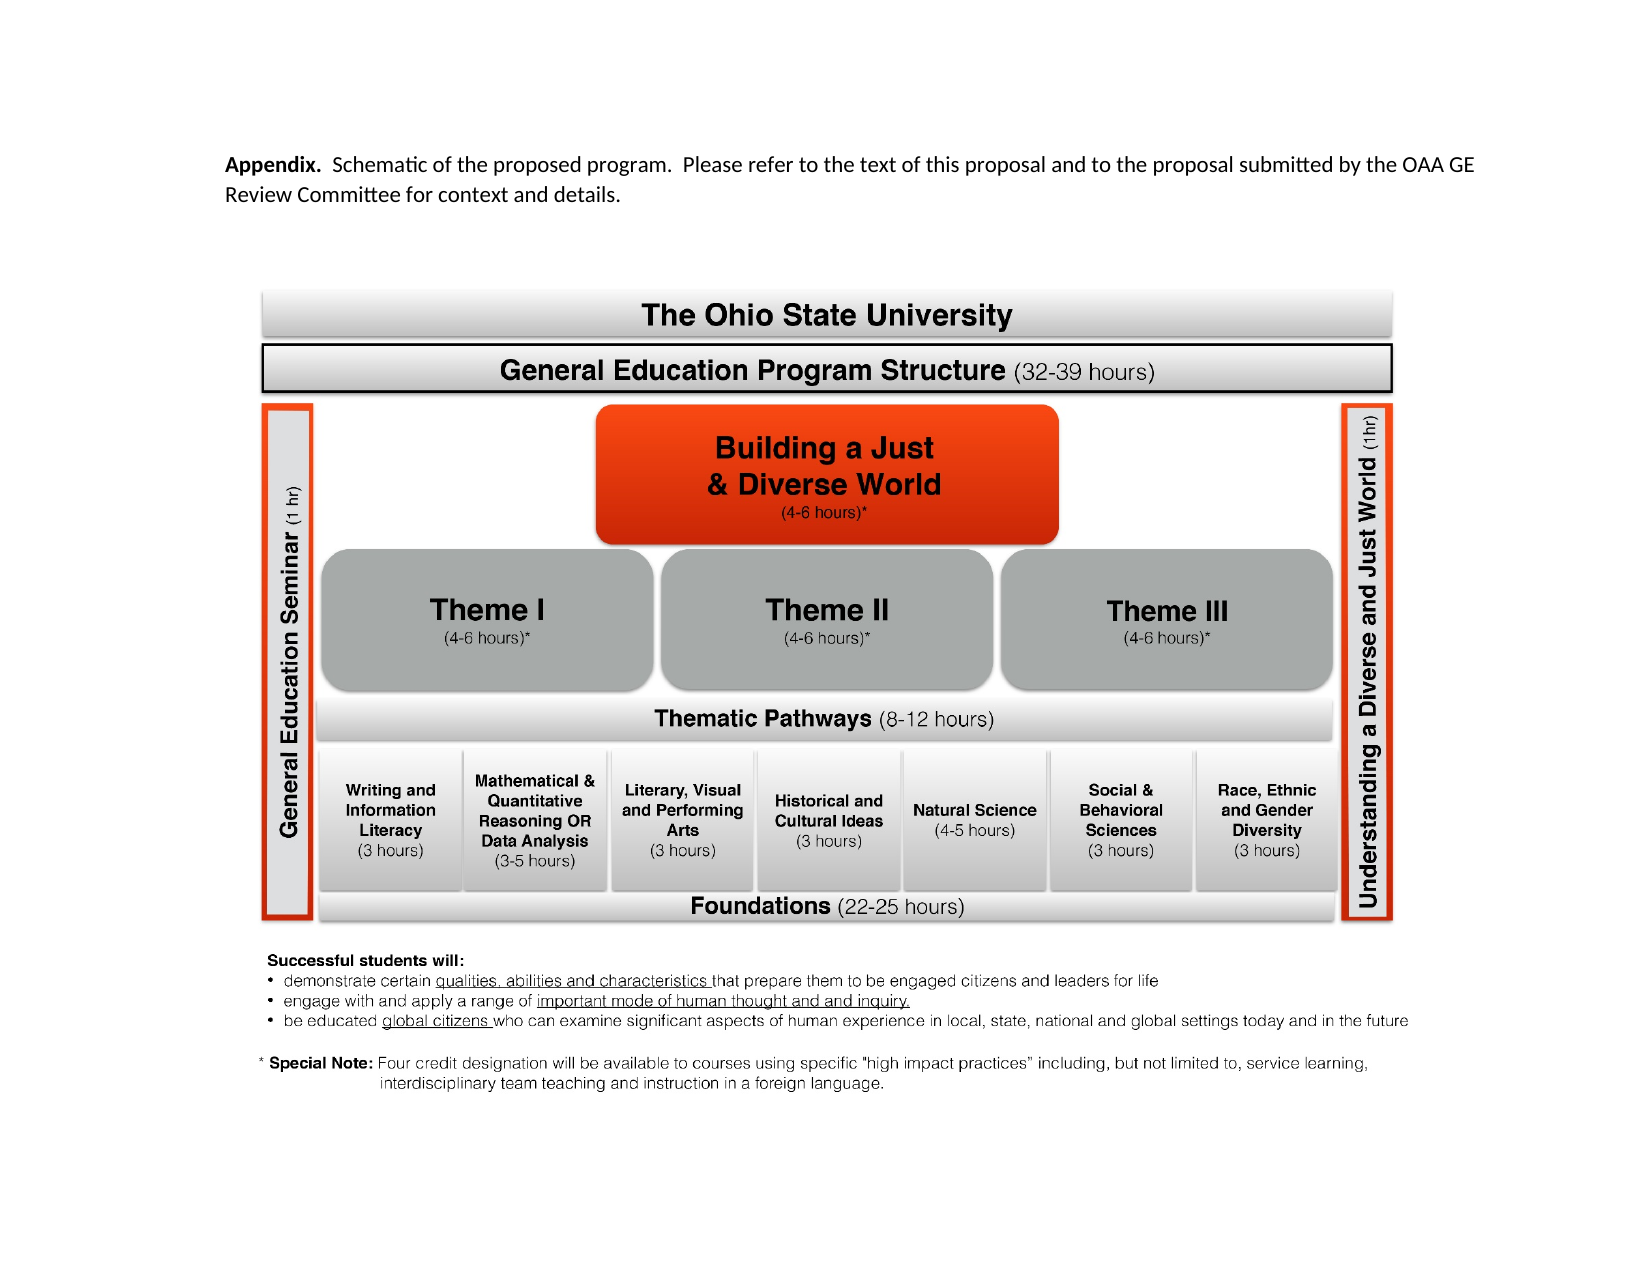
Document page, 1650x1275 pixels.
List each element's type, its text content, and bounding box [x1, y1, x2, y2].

picture [225, 209, 1424, 1109]
list Appendix. Schematic of the proposed program. Please refer to the text of this proposal and to the proposal submitted by the OAA GE Review Committee for context and details. [225, 150, 1500, 208]
